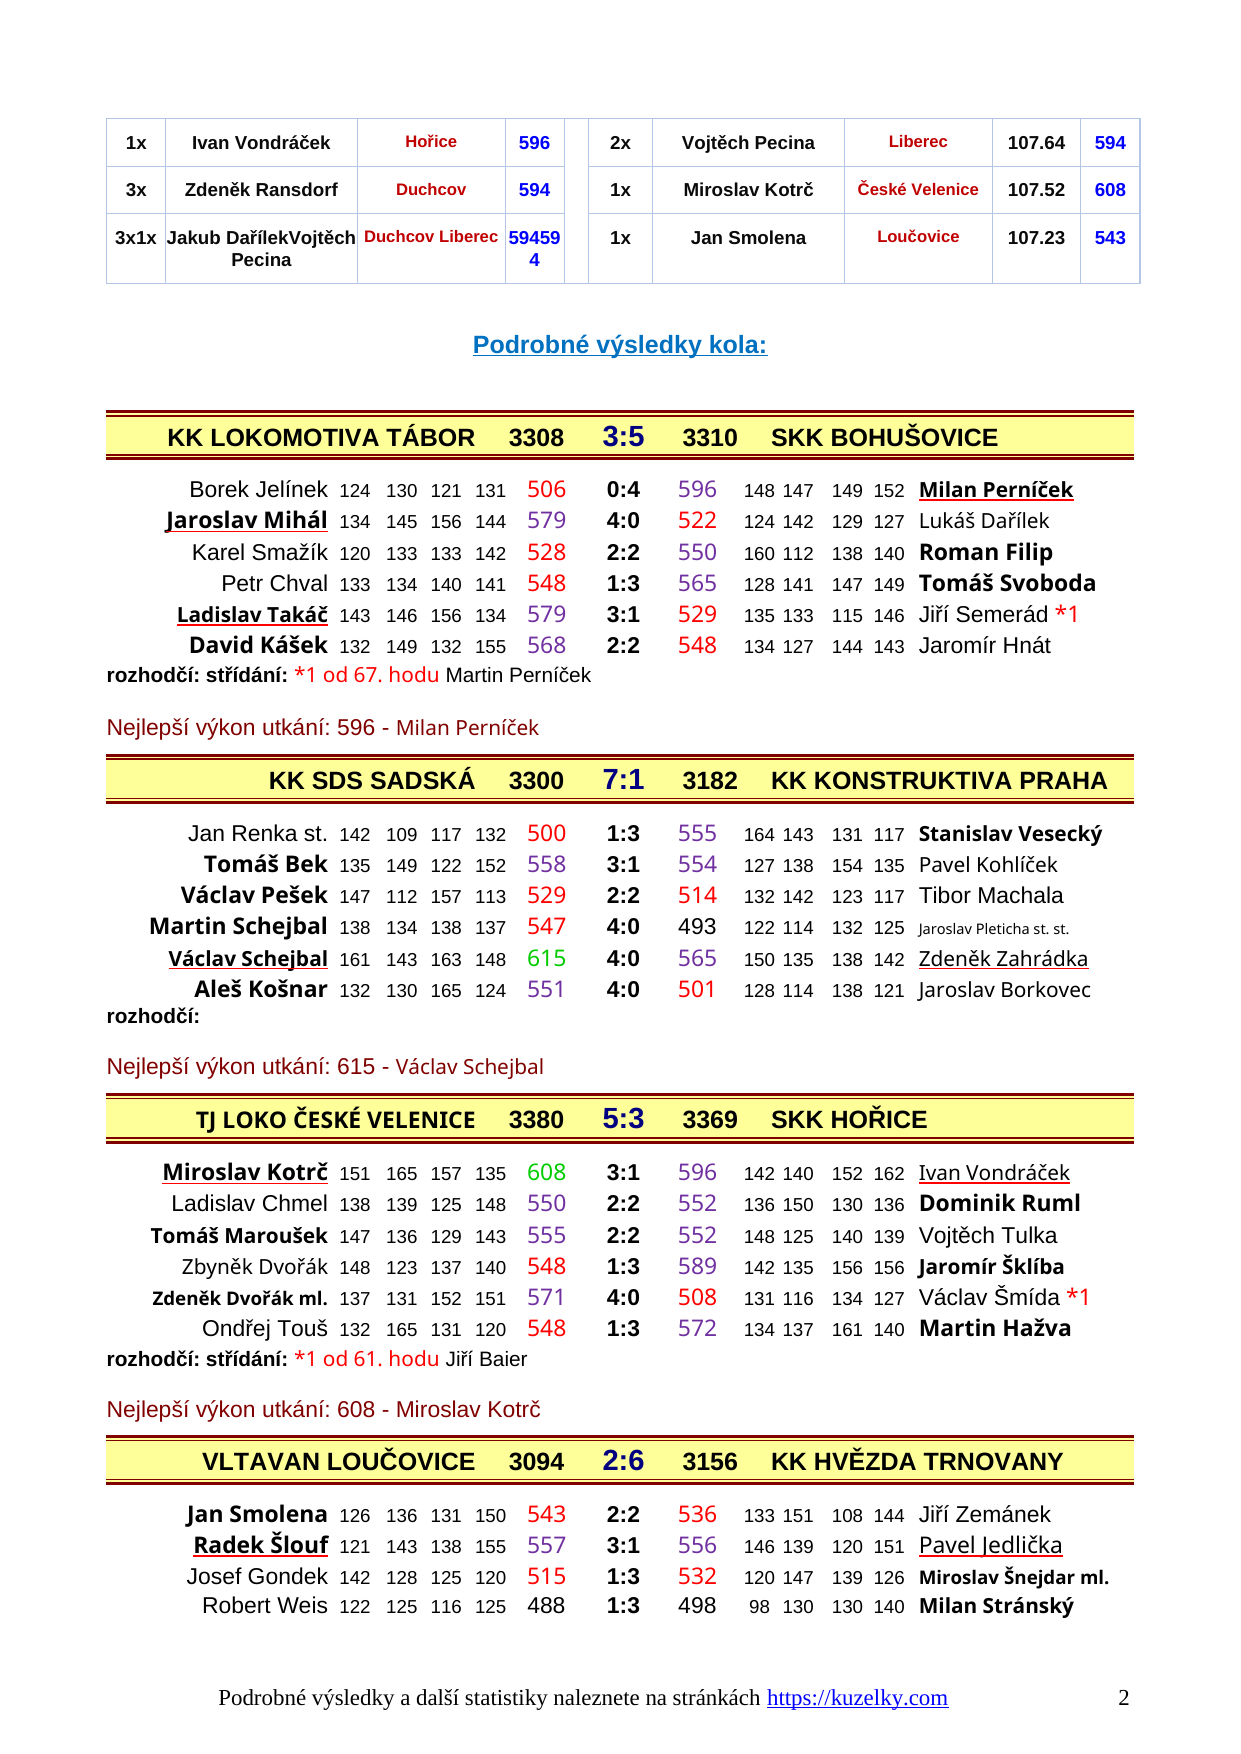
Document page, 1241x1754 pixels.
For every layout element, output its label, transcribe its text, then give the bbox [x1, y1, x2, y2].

text Josef Gondek 142 128 125 120 515 1:3 532 120 147 139 126 Miroslav Šnejdar ml. [106, 1560, 1134, 1591]
table_cell 1x [589, 167, 652, 213]
text Václav Schejbal 161 143 163 148 615 4:0 565 150 135 138 142 Zdeněk Zahrádka [106, 941, 1134, 973]
table_cell Miroslav Kotrč [653, 167, 844, 213]
text Jan Smolena 126 136 131 150 543 2:2 536 133 151 108 144 Jiří Zemánek [106, 1498, 1134, 1529]
table_cell Zdeněk Ransdorf [166, 167, 357, 213]
text Zbyněk Dvořák 148 123 137 140 548 1:3 589 142 135 156 156 Jaromír Šklíba [106, 1250, 1134, 1281]
table_cell Vojtěch Pecina [653, 119, 844, 166]
text Tomáš Bek 135 149 122 152 558 3:1 554 127 138 154 135 Pavel Kohlíček [106, 848, 1134, 879]
text Zdeněk Dvořák ml. 137 131 152 151 571 4:0 508 131 116 134 127 Václav Šmída *1 [106, 1281, 1134, 1312]
text Vltavan Loučovice 3094 2:6 3156 KK Hvězda Trnovany [106, 1441, 1134, 1479]
text Robert Weis 122 125 116 125 488 1:3 498 98 130 130 140 Milan Stránský [106, 1591, 1134, 1620]
table_cell 594 [506, 214, 564, 282]
table_cell 107.52 [993, 167, 1080, 213]
table_cell 2x [589, 119, 652, 166]
text Václav Pešek 147 112 157 113 529 2:2 514 132 142 123 117 Tibor Machala [106, 879, 1134, 910]
table_cell 3x [107, 214, 165, 282]
text Nejlepší výkon utkání: 596 - Milan Perníček [106, 713, 1134, 741]
text TJ Loko České Velenice 3380 5:3 3369 SKK Hořice [106, 1099, 1134, 1137]
text Martin Schejbal 138 134 138 137 547 4:0 493 122 114 132 125 Jaroslav Pleticha st. st. [106, 910, 1134, 941]
table_cell 1x [107, 119, 165, 166]
table_cell Liberec [845, 119, 992, 166]
text Radek Šlouf 121 143 138 155 557 3:1 556 146 139 120 151 Pavel Jedlička [106, 1529, 1134, 1560]
text Aleš Košnar 132 130 165 124 551 4:0 501 128 114 138 121 Jaroslav Borkovec [106, 973, 1134, 1004]
table_cell Jan Smolena [653, 214, 844, 282]
text Tomáš Maroušek 147 136 129 143 555 2:2 552 148 125 140 139 Vojtěch Tulka [106, 1219, 1134, 1250]
text Petr Chval 133 134 140 141 548 1:3 565 128 141 147 149 Tomáš Svoboda [106, 567, 1134, 598]
text David Kášek 132 149 132 155 568 2:2 548 134 127 144 143 Jaromír Hnát [106, 629, 1134, 660]
text Nejlepší výkon utkání: 615 - Václav Schejbal [106, 1052, 1134, 1080]
table_cell Jakub Dařílek [166, 214, 357, 282]
text Jaroslav Mihál 134 145 156 144 579 4:0 522 124 142 129 127 Lukáš Dařílek [106, 504, 1134, 535]
text Jan Renka st. 142 109 117 132 500 1:3 555 164 143 131 117 Stanislav Vesecký [106, 816, 1134, 848]
table_cell 594 [506, 167, 564, 213]
table_cell Loučovice [845, 214, 992, 282]
text Ondřej Touš 132 165 131 120 548 1:3 572 134 137 161 140 Martin Hažva [106, 1312, 1134, 1344]
text Ladislav Chmel 138 139 125 148 550 2:2 552 136 150 130 136 Dominik Ruml [106, 1187, 1134, 1219]
table_cell Hořice [358, 119, 505, 166]
table_cell 107.23 [993, 214, 1080, 282]
table_cell Duchcov [358, 167, 505, 213]
text Ladislav Takáč 143 146 156 134 579 3:1 529 135 133 115 146 Jiří Semerád *1 [106, 598, 1134, 629]
table_cell 596 [506, 119, 564, 166]
text Podrobné výsledky kola: [94, 330, 1145, 359]
text rozhodčí: střídání: *1 od 67. hodu Martin Perníček [106, 660, 1134, 689]
table_cell Ivan Vondráček [166, 119, 357, 166]
table_cell 3x [107, 167, 165, 213]
table_cell Duchcov [358, 214, 505, 282]
table_cell 1x [589, 214, 652, 282]
text KK SDS Sadská 3300 7:1 3182 KK Konstruktiva Praha [106, 760, 1134, 798]
text Karel Smažík 120 133 133 142 528 2:2 550 160 112 138 140 Roman Filip [106, 535, 1134, 567]
text KK Lokomotiva Tábor 3308 3:5 3310 SKK Bohušovice [106, 417, 1134, 454]
text rozhodčí: střídání: *1 od 61. hodu Jiří Baier [106, 1344, 1134, 1372]
text Miroslav Kotrč 151 165 157 135 608 3:1 596 142 140 152 162 Ivan Vondráček [106, 1156, 1134, 1187]
table_cell 107.64 [993, 119, 1080, 166]
table_cell 594 [1081, 119, 1139, 166]
table_cell 543 [1081, 214, 1139, 282]
text Borek Jelínek 124 130 121 131 506 0:4 596 148 147 149 152 Milan Perníček [106, 473, 1134, 504]
text rozhodčí: [106, 1004, 1134, 1028]
table_cell České Velenice [845, 167, 992, 213]
table_cell 608 [1081, 167, 1139, 213]
text Nejlepší výkon utkání: 608 - Miroslav Kotrč [106, 1396, 1134, 1422]
